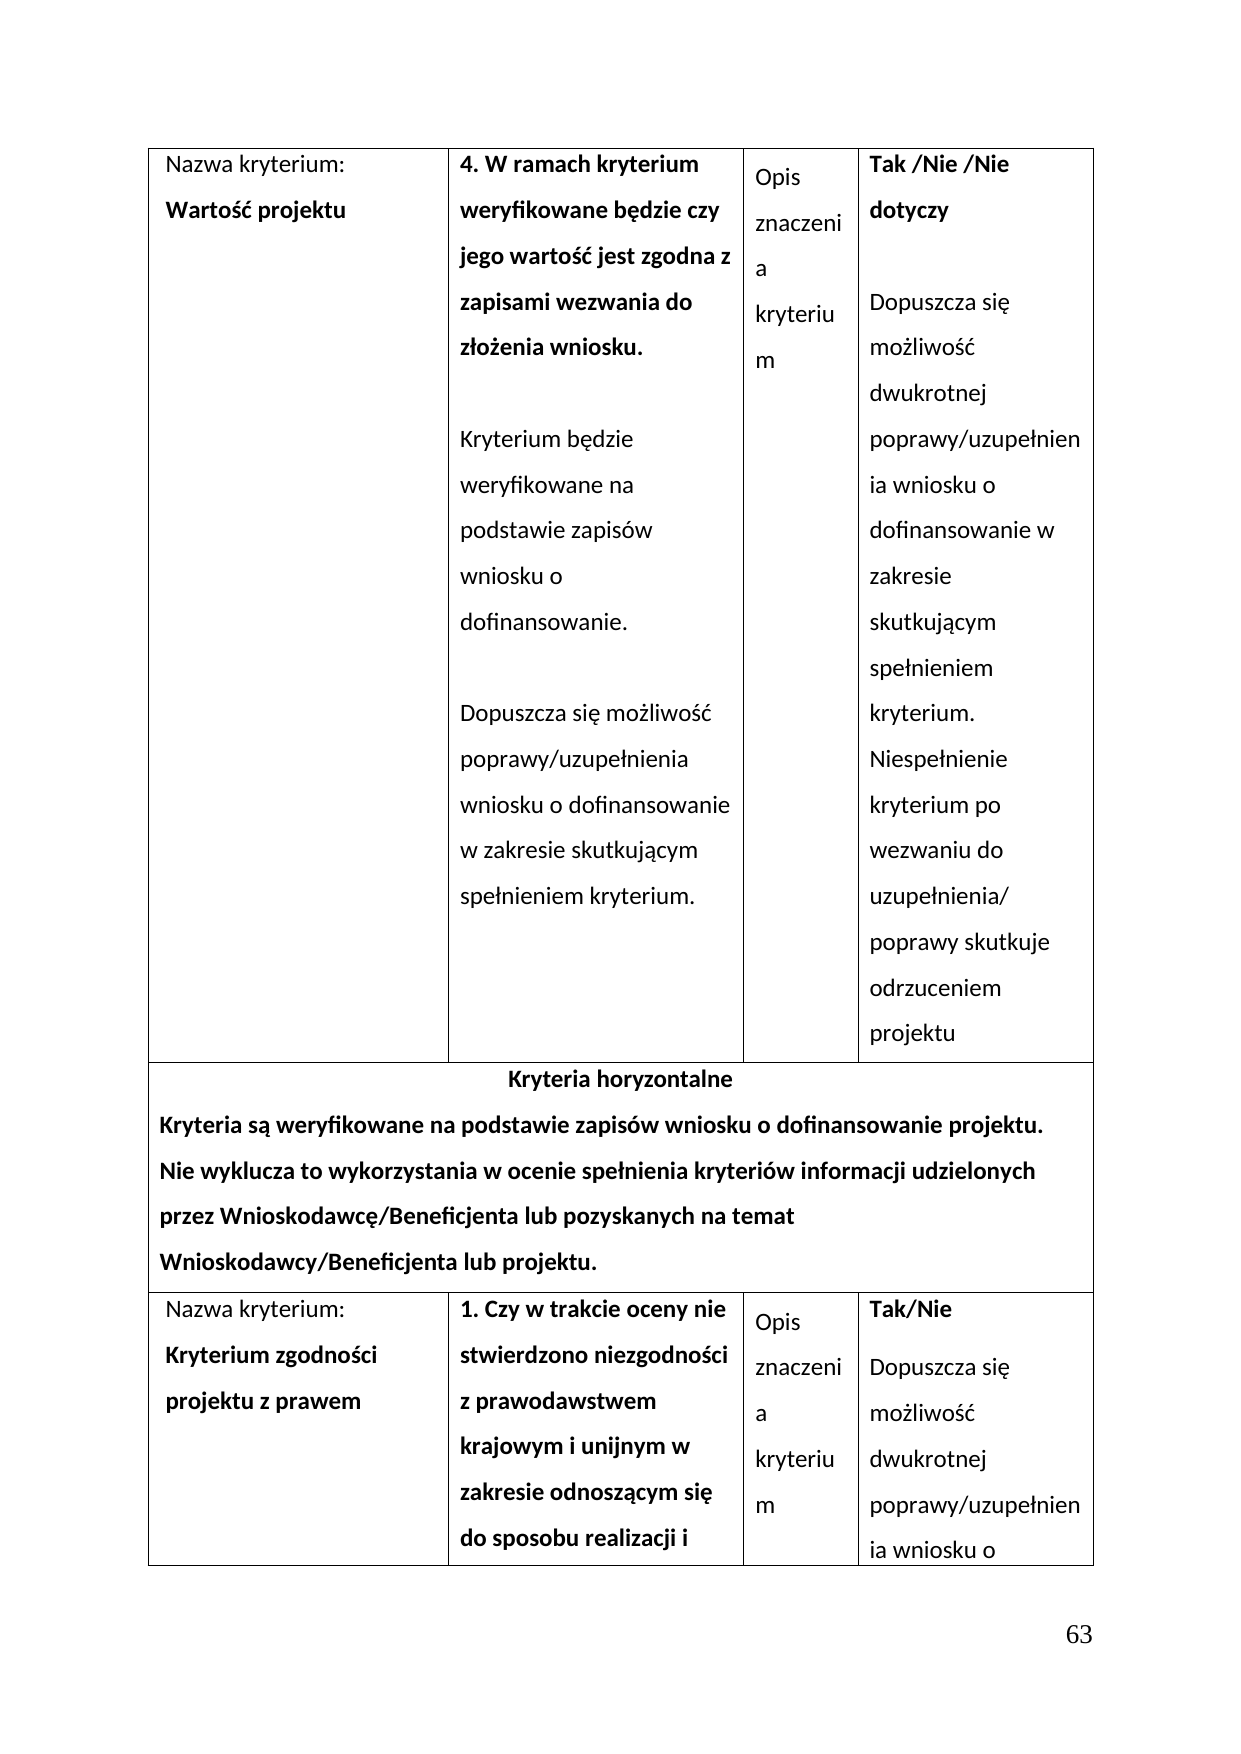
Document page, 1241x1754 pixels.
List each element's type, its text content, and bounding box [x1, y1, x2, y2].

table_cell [859, 149, 1093, 1062]
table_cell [744, 1293, 858, 1565]
table_cell Nazwa kryterium: Wartość projektu [149, 149, 448, 1062]
table_cell Kryteria horyzontalne Kryteria są weryfikowane na podstawie zapisów wniosku o dofinansowanie projektu. Nie wyklucza to wykorzystania w ocenie spełnienia kryteriów informacji udzielonych przez Wnioskodawcę/Beneficjenta lub pozyskanych na temat Wnioskodawcy/Beneficjenta lub projektu. [149, 1063, 1093, 1292]
table_cell 4. W ramach kryterium weryfikowane będzie czy jego wartość jest zgodna z zapisami wezwania do złożenia wniosku. Kryterium będzie weryfikowane na podstawie zapisów wniosku o dofinansowanie. Dopuszcza się możliwość poprawy/uzupełnienia wniosku o dofinansowanie w zakresie skutkującym spełnieniem kryterium. [449, 149, 743, 1062]
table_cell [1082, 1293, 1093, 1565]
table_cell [149, 1293, 448, 1565]
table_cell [744, 149, 858, 1062]
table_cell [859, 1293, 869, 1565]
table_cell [449, 1293, 743, 1565]
